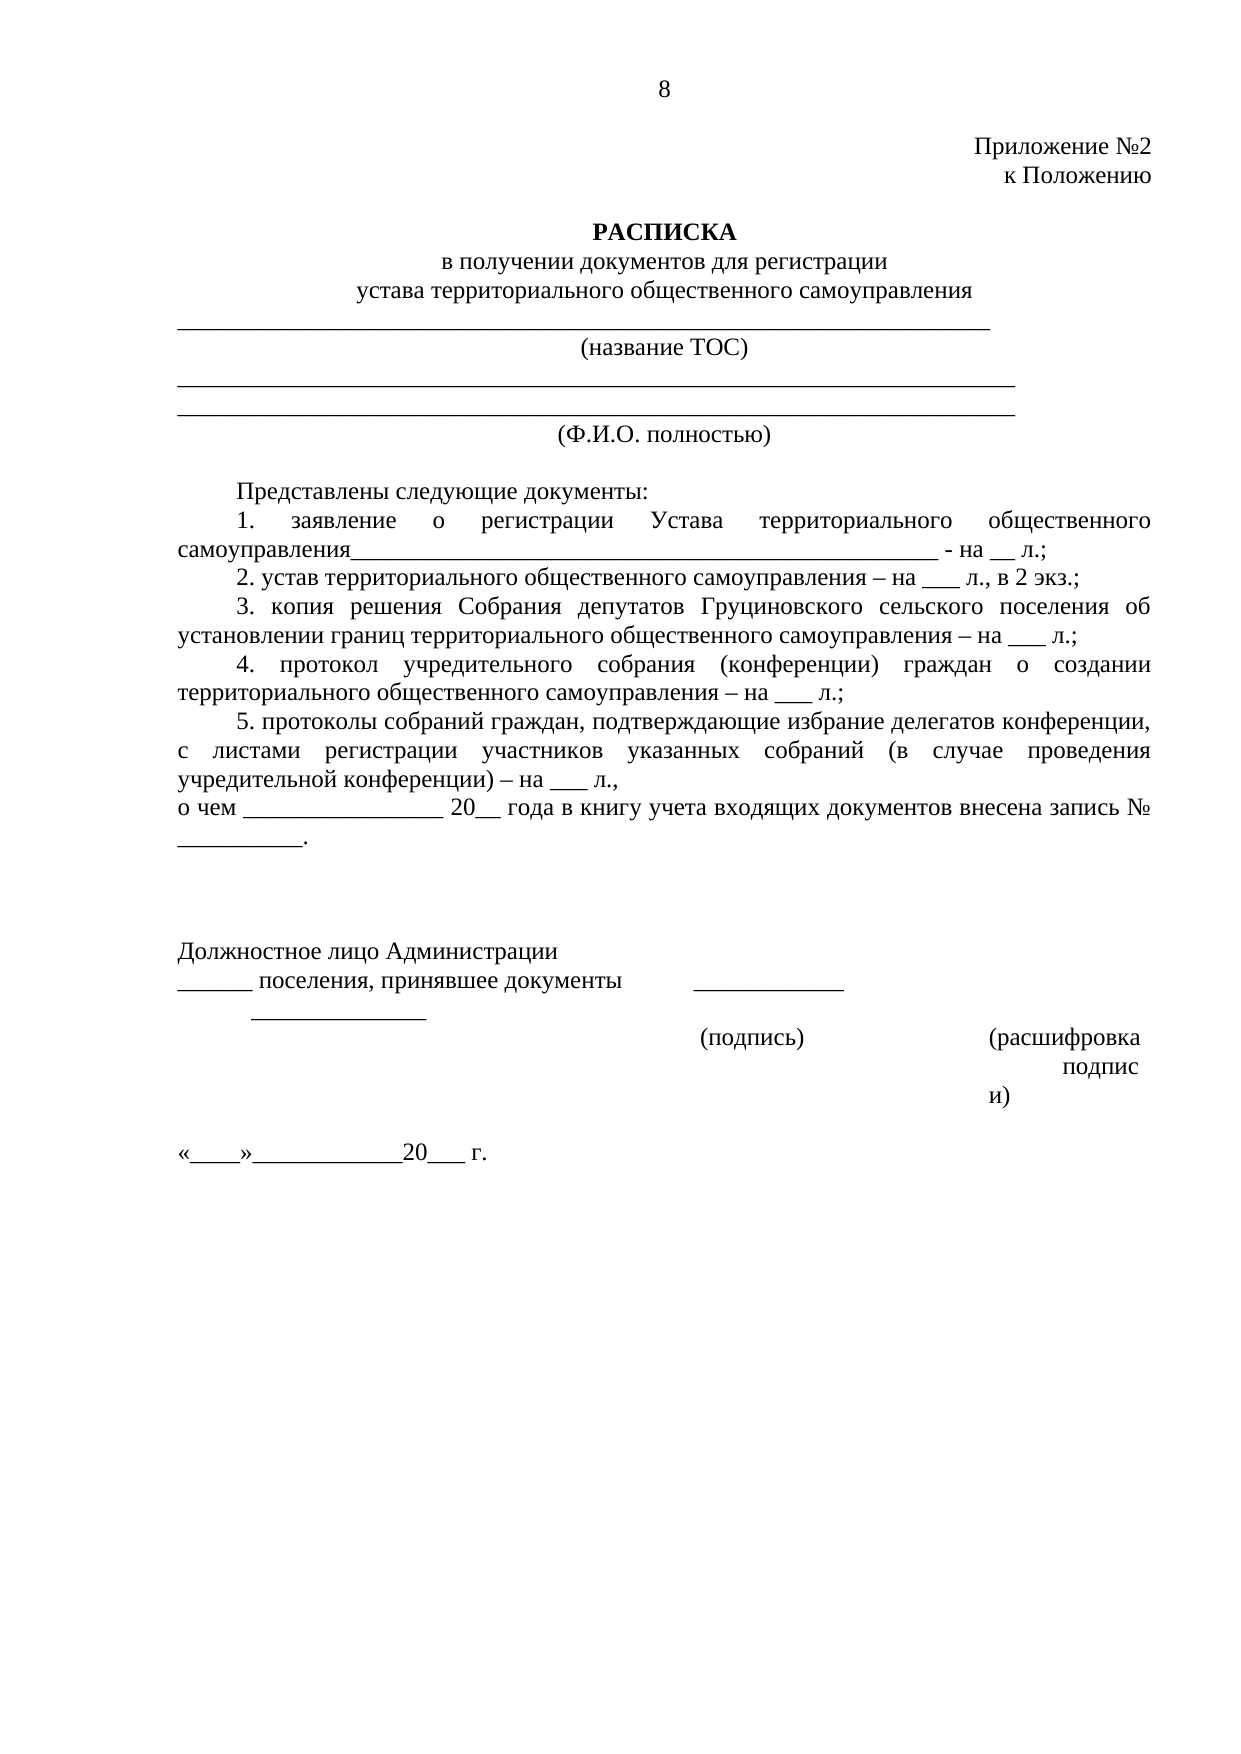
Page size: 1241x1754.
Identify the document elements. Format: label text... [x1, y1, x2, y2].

text подписи) [988, 1051, 1152, 1109]
text 1. заявление о регистрации Устава территориального общественного самоуправления_______________________________________________ - на __ л.; [177, 505, 1152, 562]
text Представлены следующие документы: [177, 476, 1152, 505]
text _________________________________________________________________ [177, 304, 1152, 332]
text «____»____________20___ г. [177, 1137, 1152, 1166]
text ______ поселения, принявшее документы ____________ ______________ [177, 965, 1152, 1022]
text 5. протоколы собраний граждан, подтверждающие избрание делегатов конференции, с листами регистрации участников указанных собраний (в случае проведения учредительной конференции) – на ___ л., [177, 706, 1152, 792]
text (Ф.И.О. полностью) [177, 419, 1152, 447]
text ___________________________________________________________________ [177, 361, 1152, 390]
text Приложение №2 [177, 131, 1152, 160]
text устава территориального общественного самоуправления [177, 275, 1152, 304]
text в получении документов для регистрации [177, 246, 1152, 275]
text 4. протокол учредительного собрания (конференции) граждан о создании территориального общественного самоуправления – на ___ л.; [177, 649, 1152, 706]
text 3. копия решения Собрания депутатов Груциновского сельского поселения об установлении границ территориального общественного самоуправления – на ___ л.; [177, 591, 1152, 649]
text о чем ________________ 20__ года в книгу учета входящих документов внесена запись № __________. [177, 792, 1152, 850]
text (подпись) (расшифровка [693, 1022, 1152, 1051]
text РАСПИСКА [177, 217, 1152, 246]
text ___________________________________________________________________ [177, 390, 1152, 419]
text Должностное лицо Администрации [177, 936, 1152, 965]
text к Положению [177, 160, 1152, 189]
text (название ТОС) [177, 332, 1152, 361]
text 2. устав территориального общественного самоуправления – на ___ л., в 2 экз.; [177, 562, 1152, 591]
